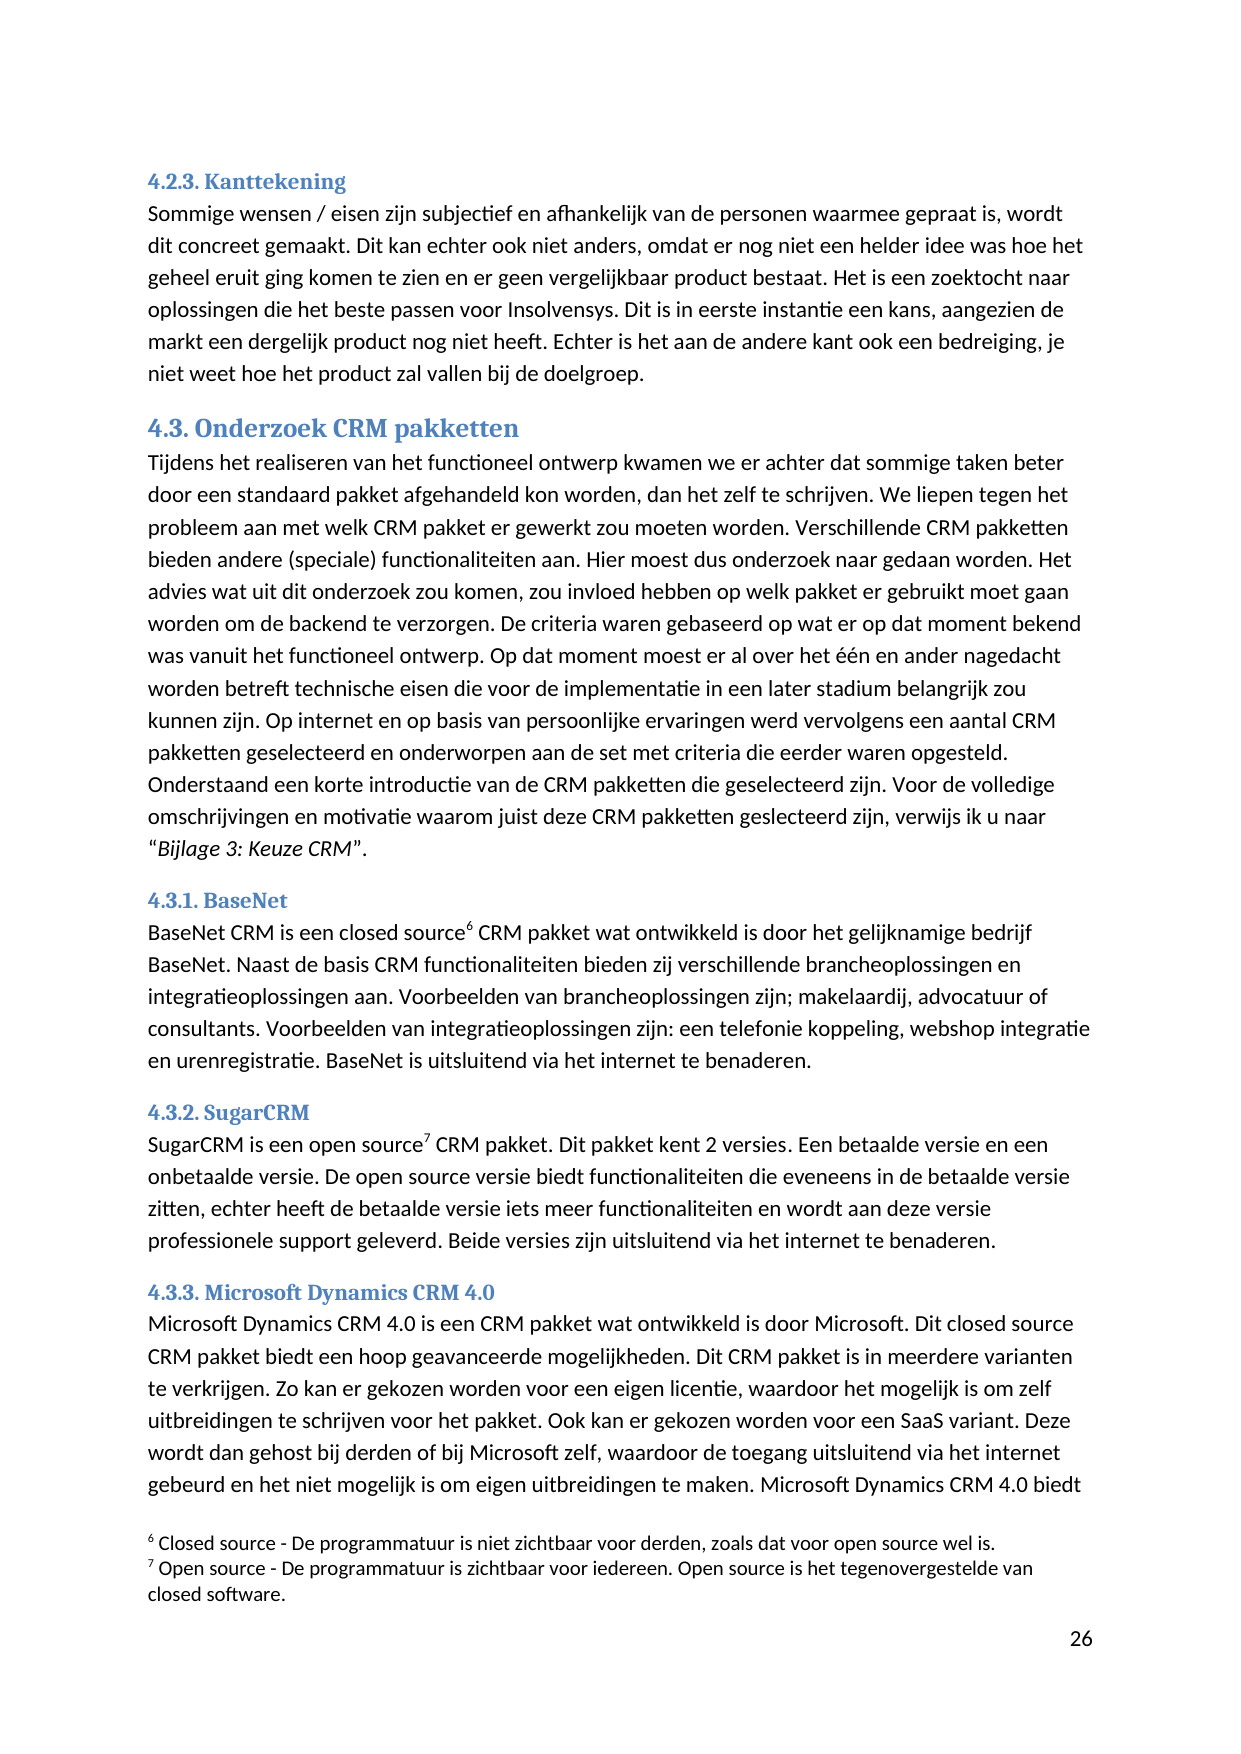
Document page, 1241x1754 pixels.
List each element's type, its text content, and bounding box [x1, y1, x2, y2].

text BaseNet CRM is een closed source CRM pakket wat ontwikkeld is door het gelijknamige bedrijf BaseNet. Naast de basis CRM functionaliteiten bieden zij verschillende brancheoplossingen en integratieoplossingen aan. Voorbeelden van brancheoplossingen zijn; makelaardij, advocatuur of consultants. Voorbeelden van integratieoplossingen zijn: een telefonie koppeling, webshop integratie en urenregistratie. BaseNet is uitsluitend via het internet te benaderen. [148, 918, 1093, 1074]
text Sommige wensen / eisen zijn subjectief en afhankelijk van de personen waarmee gepraat is, wordt dit concreet gemaakt. Dit kan echter ook niet anders, omdat er nog niet een helder idee was hoe het geheel eruit ging komen te zien en er geen vergelijkbaar product bestaat. Het is een zoektocht naar oplossingen die het beste passen voor Insolvensys. Dit is in eerste instantie een kans, aangezien de markt een dergelijk product nog niet heeft. Echter is het aan de andere kant ook een bedreiging, je niet weet hoe het product zal vallen bij de doelgroep. [148, 199, 1093, 388]
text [148, 1309, 1093, 1498]
subtitle 4.3.3. Microsoft Dynamics CRM 4.0 [148, 1279, 1093, 1306]
subtitle 4.2.3. Kanttekening [148, 168, 1093, 195]
text SugarCRM is een open source CRM pakket. Dit pakket kent 2 versies. Een betaalde versie en een onbetaalde versie. De open source versie biedt functionaliteiten die eveneens in de betaalde versie zitten, echter heeft de betaalde versie iets meer functionaliteiten en wordt aan deze versie professionele support geleverd. Beide versies zijn uitsluitend via het internet te benaderen. [148, 1130, 1093, 1254]
text Tijdens het realiseren van het functioneel ontwerp kwamen we er achter dat sommige taken beter door een standaard pakket afgehandeld kon worden, dan het zelf te schrijven. We liepen tegen het probleem aan met welk CRM pakket er gewerkt zou moeten worden. Verschillende CRM pakketten bieden andere (speciale) functionaliteiten aan. Hier moest dus onderzoek naar gedaan worden. Het advies wat uit dit onderzoek zou komen, zou invloed hebben op welk pakket er gebruikt moet gaan worden om de backend te verzorgen. De criteria waren gebaseerd op wat er op dat moment bekend was vanuit het functioneel ontwerp. Op dat moment moest er al over het één en ander nagedacht worden betreft technische eisen die voor de implementatie in een later stadium belangrijk zou kunnen zijn. Op internet en op basis van persoonlijke ervaringen werd vervolgens een aantal CRM pakketten geselecteerd en onderworpen aan de set met criteria die eerder waren opgesteld. Onderstaand een korte introductie van de CRM pakketten die geselecteerd zijn. Voor de volledige omschrijvingen en motivatie waarom juist deze CRM pakketten geslecteerd zijn, verwijs ik u naar “Bijlage 3: Keuze CRM”. [148, 448, 1093, 863]
subtitle 4.3. Onderzoek CRM pakketten [148, 413, 1093, 444]
subtitle 4.3.2. SugarCRM [148, 1099, 1093, 1126]
subtitle 4.3.1. BaseNet [148, 888, 1093, 914]
